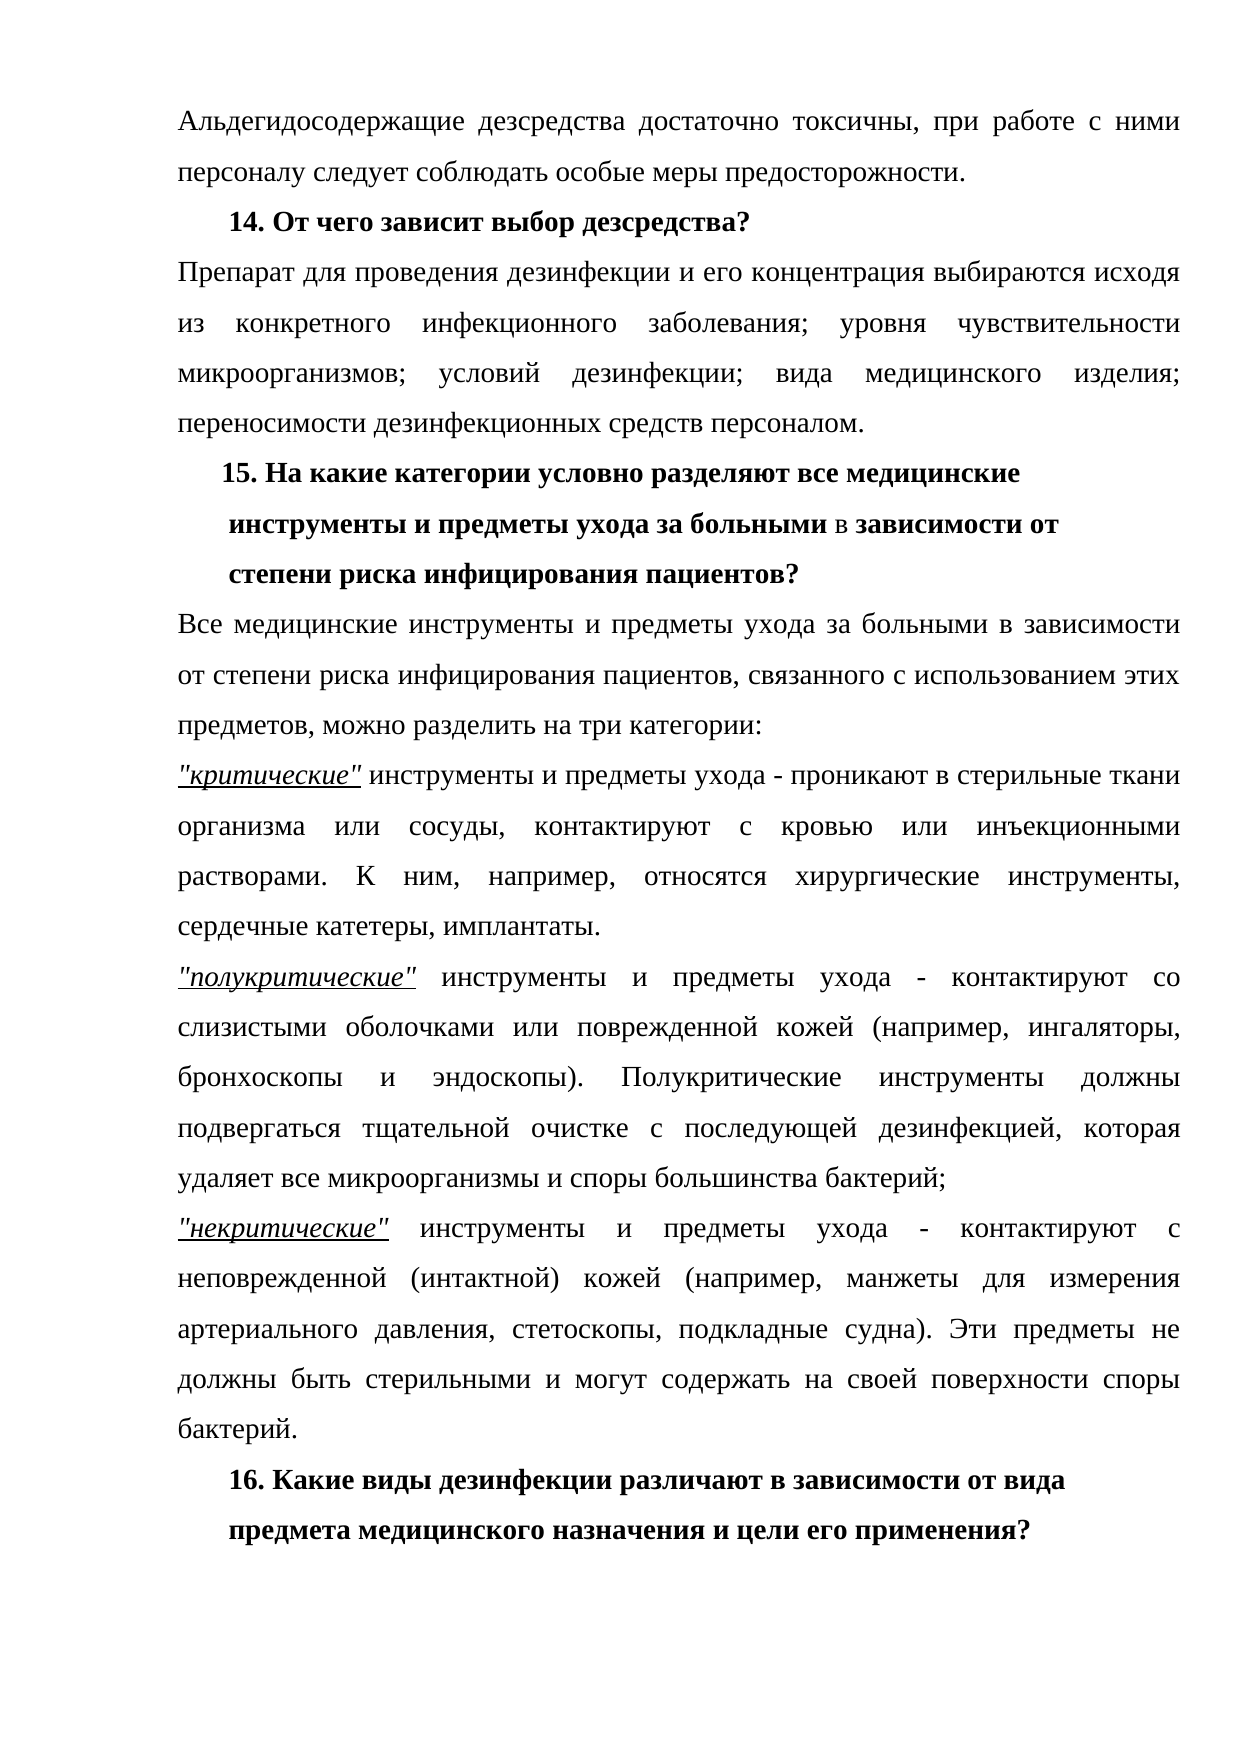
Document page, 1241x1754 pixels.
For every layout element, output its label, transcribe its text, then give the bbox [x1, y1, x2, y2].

text инструменты и предметы ухода за больными в зависимости от [177, 506, 1181, 539]
text предмета медицинского назначения и цели его применения? [177, 1512, 1181, 1546]
text 15. На какие категории условно разделяют все медицинские [177, 456, 1181, 489]
text Альдегидосодержащие дезсредства достаточно токсичны, при работе с ними персоналу следует соблюдать особые меры предосторожности. [177, 103, 1181, 187]
text "некритические" инструменты и предметы ухода - контактируют с неповрежденной (интактной) кожей (например, манжеты для измерения артериального давления, стетоскопы, подкладные судна). Эти предметы не должны быть стерильными и могут содержать на своей поверхности споры бактерий. [177, 1210, 1181, 1445]
text Препарат для проведения дезинфекции и его концентрация выбираются исходя из конкретного инфекционного заболевания; уровня чувствительности микроорганизмов; условий дезинфекции; вида медицинского изделия; переносимости дезинфекционных средств персоналом. [177, 254, 1181, 439]
text "критические" инструменты и предметы ухода - проникают в стерильные ткани организма или сосуды, контактируют с кровью или инъекционными растворами. К ним, например, относятся хирургические инструменты, сердечные катетеры, имплантаты. [177, 757, 1181, 942]
text степени риска инфицирования пациентов? [177, 556, 1181, 590]
text "полукритические" инструменты и предметы ухода - контактируют со слизистыми оболочками или поврежденной кожей (например, ингаляторы, бронхоскопы и эндоскопы). Полукритические инструменты должны подвергаться тщательной очистке с последующей дезинфекцией, которая удаляет все микроорганизмы и споры большинства бактерий; [177, 959, 1181, 1193]
text Все медицинские инструменты и предметы ухода за больными в зависимости от степени риска инфицирования пациентов, связанного с использованием этих предметов, можно разделить на три категории: [177, 607, 1181, 741]
text 16. Какие виды дезинфекции различают в зависимости от вида [177, 1462, 1181, 1495]
text 14. От чего зависит выбор дезсредства? [177, 204, 1181, 238]
